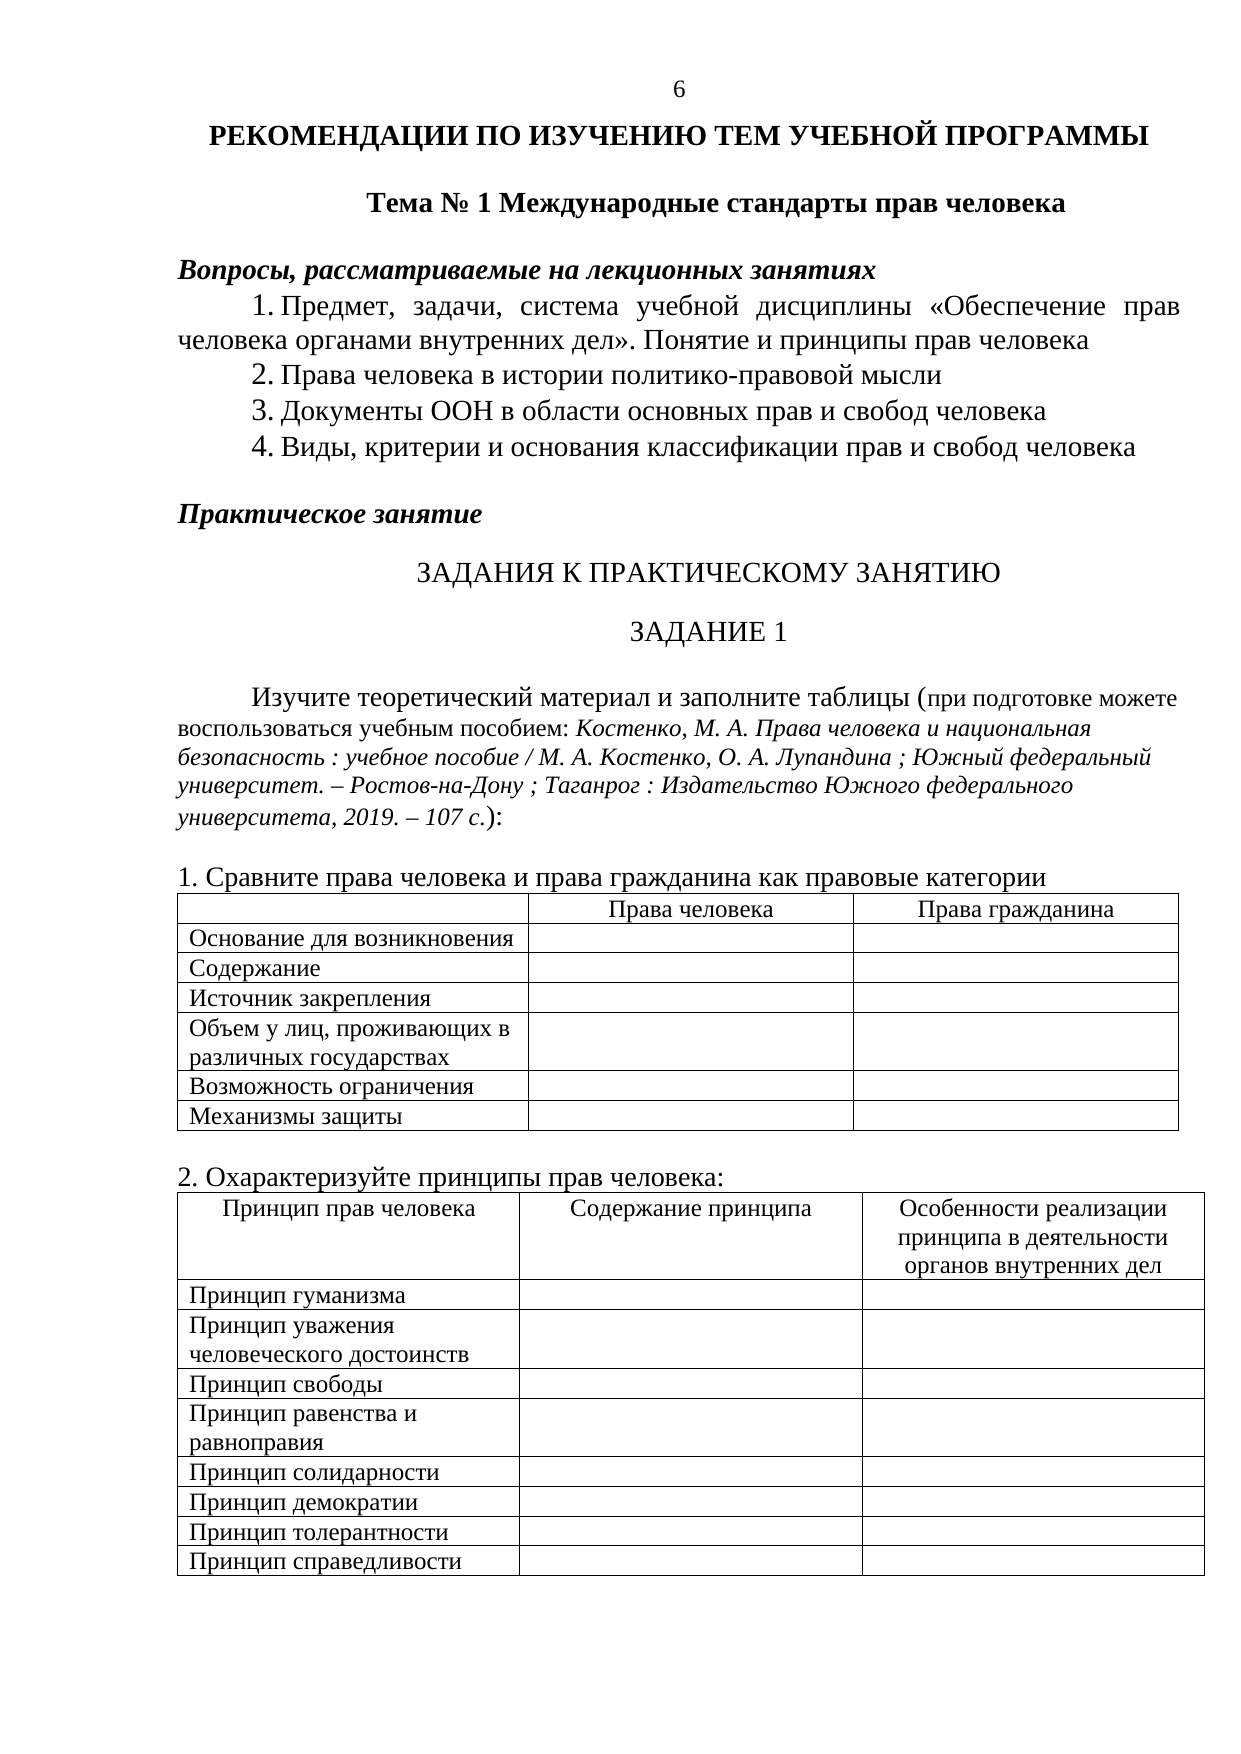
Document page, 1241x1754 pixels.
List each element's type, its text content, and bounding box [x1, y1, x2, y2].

table_cell [520, 1457, 862, 1486]
subtitle Практическое занятие [177, 497, 1181, 530]
table_cell [854, 1101, 1178, 1130]
table_cell [529, 1101, 853, 1130]
table_cell [863, 1369, 1204, 1397]
table_cell [863, 1310, 1204, 1368]
table_cell [520, 1310, 862, 1368]
list Виды, критерии и основания классификации прав и свобод человека [177, 427, 1181, 463]
table_cell [520, 1517, 862, 1545]
subtitle Вопросы, рассматриваемые на лекционных занятиях [177, 252, 1181, 286]
subtitle Тема № 1 Международные стандарты прав человека [177, 185, 1181, 219]
text 2. Охарактеризуйте принципы прав человека: [177, 1160, 1181, 1192]
table_cell [854, 983, 1178, 1012]
table_cell Принцип демократии [178, 1487, 519, 1516]
table_cell [520, 1546, 862, 1575]
table_cell [520, 1399, 862, 1456]
table_cell Принцип справедливости [178, 1546, 519, 1575]
table_cell [854, 953, 1178, 982]
table_cell Принцип толерантности [178, 1517, 519, 1545]
list Документы ООН в области основных прав и свобод человека [177, 391, 1181, 427]
table_cell [863, 1546, 1204, 1575]
table_cell [863, 1517, 1204, 1545]
table_cell [529, 983, 853, 1012]
table_cell [854, 924, 1178, 952]
text ЗАДАНИЯ К ПРАКТИЧЕСКОМУ ЗАНЯТИЮ [177, 559, 1181, 588]
table_header Принцип прав человека [178, 1193, 519, 1279]
table_cell Механизмы защиты [178, 1101, 528, 1130]
table_cell Принцип равенства и равноправия [178, 1399, 519, 1456]
text Изучите теоретический материал и заполните таблицы (при подготовке можете воспользоваться учебным пособием: Костенко, М. А. Права человека и национальная безопасность : учебное пособие / М. А. Костенко, О. А. Лупандина ; Южный федеральный университет. – Ростов-на-Дону ; Таганрог : Издательство Южного федерального университета, 2019. – 107 с.): [177, 680, 1181, 831]
table_header Содержание принципа [520, 1193, 862, 1279]
table_cell Возможность ограничения [178, 1071, 528, 1100]
table_cell Основание для возникновения [178, 924, 528, 952]
table_cell Принцип уважения человеческого достоинств [178, 1310, 519, 1368]
table_cell [863, 1399, 1204, 1456]
subtitle РЕКОМЕНДАЦИИ ПО ИЗУЧЕНИЮ ТЕМ УЧЕБНОЙ ПРОГРАММЫ [177, 118, 1181, 152]
table_cell [529, 1071, 853, 1100]
table_cell [863, 1280, 1204, 1309]
table_cell [529, 953, 853, 982]
table_cell Принцип свободы [178, 1369, 519, 1397]
table_cell [520, 1487, 862, 1516]
table_cell [520, 1280, 862, 1309]
table_cell [529, 1013, 853, 1070]
table_cell [529, 924, 853, 952]
table_cell [863, 1457, 1204, 1486]
table_cell Содержание [178, 953, 528, 982]
table_cell [854, 1013, 1178, 1070]
table_header [178, 894, 528, 922]
table_cell [863, 1487, 1204, 1516]
table_cell Принцип солидарности [178, 1457, 519, 1486]
list Права человека в истории политико-правовой мысли [177, 355, 1181, 391]
table_cell Принцип гуманизма [178, 1280, 519, 1309]
table_header Права гражданина [854, 894, 1178, 922]
table_cell Объем у лиц, проживающих в различных государствах [178, 1013, 528, 1070]
text ЗАДАНИЕ 1 [177, 618, 1181, 647]
table_cell Источник закрепления [178, 983, 528, 1012]
text 1. Сравните права человека и права гражданина как правовые категории [177, 860, 1181, 893]
list Предмет, задачи, система учебной дисциплины «Обеспечение прав человека органами внутренних дел». Понятие и принципы прав человека [177, 286, 1181, 355]
table_header Права человека [529, 894, 853, 922]
table_header Особенности реализации принципа в деятельности органов внутренних дел [863, 1193, 1204, 1279]
table_cell [520, 1369, 862, 1397]
table_cell [854, 1071, 1178, 1100]
